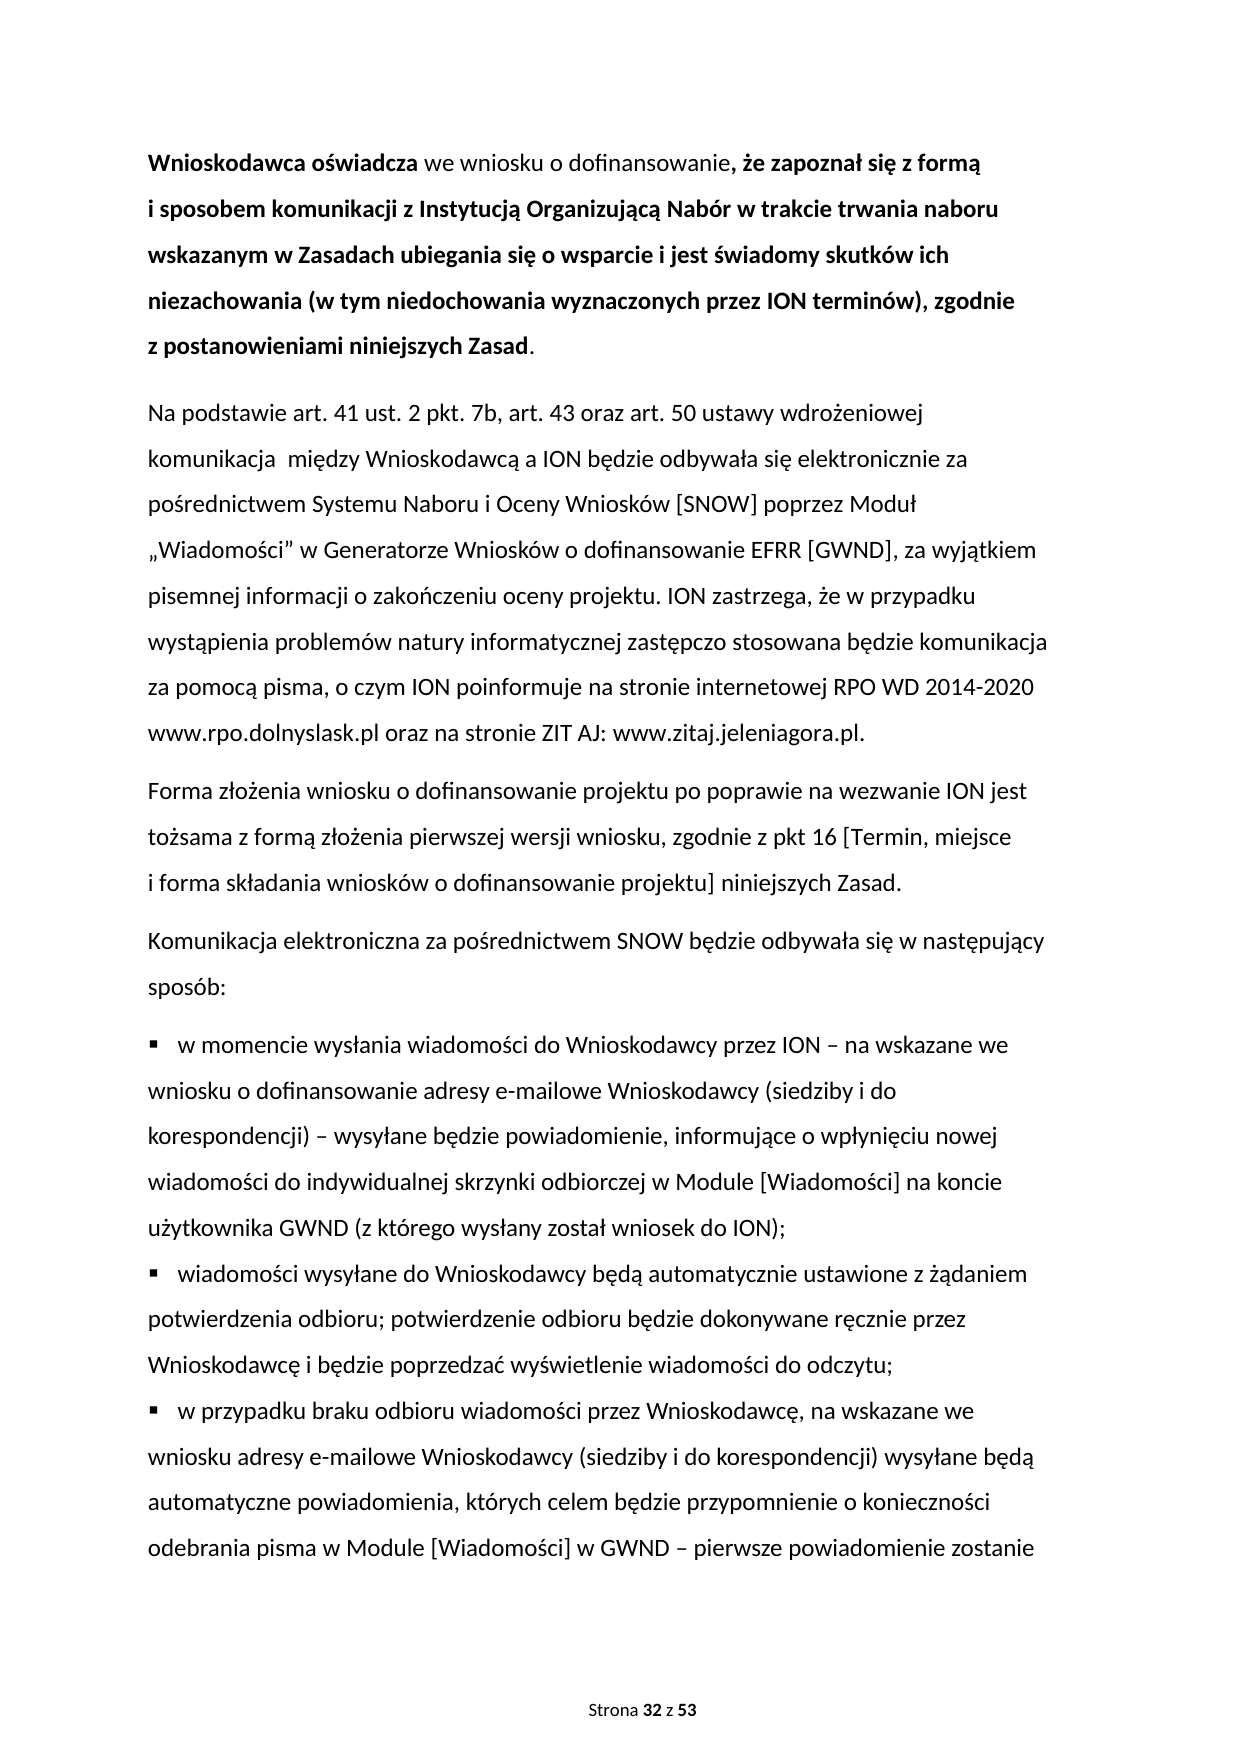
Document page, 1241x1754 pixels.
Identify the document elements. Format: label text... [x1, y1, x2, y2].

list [148, 1395, 1048, 1563]
text Forma złożenia wniosku o dofinansowanie projektu po poprawie na wezwanie ION jest tożsama z formą złożenia pierwszej wersji wniosku, zgodnie z pkt 16 [Termin, miejsce i forma składania wniosków o dofinansowanie projektu] niniejszych Zasad. [148, 775, 1048, 897]
list w momencie wysłania wiadomości do Wnioskodawcy przez ION – na wskazane we wniosku o dofinansowanie adresy e-mailowe Wnioskodawcy (siedziby i do korespondencji) – wysyłane będzie powiadomienie, informujące o wpłynięciu nowej wiadomości do indywidualnej skrzynki odbiorczej w Module [Wiadomości] na koncie użytkownika GWND (z którego wysłany został wniosek do ION); [148, 1029, 1048, 1242]
text Wnioskodawca oświadcza we wniosku o dofinansowanie, że zapoznał się z formą i sposobem komunikacji z Instytucją Organizującą Nabór w trakcie trwania naboru wskazanym w Zasadach ubiegania się o wsparcie i jest świadomy skutków ich niezachowania (w tym niedochowania wyznaczonych przez ION terminów), zgodnie z postanowieniami niniejszych Zasad. [148, 148, 1048, 361]
text Komunikacja elektroniczna za pośrednictwem SNOW będzie odbywała się w następujący sposób: [148, 925, 1048, 1001]
list wiadomości wysyłane do Wnioskodawcy będą automatycznie ustawione z żądaniem potwierdzenia odbioru; potwierdzenie odbioru będzie dokonywane ręcznie przez Wnioskodawcę i będzie poprzedzać wyświetlenie wiadomości do odczytu; [148, 1258, 1048, 1380]
text Na podstawie art. 41 ust. 2 pkt. 7b, art. 43 oraz art. 50 ustawy wdrożeniowej komunikacja między Wnioskodawcą a ION będzie odbywała się elektronicznie za pośrednictwem Systemu Naboru i Oceny Wniosków [SNOW] poprzez Moduł „Wiadomości” w Generatorze Wniosków o dofinansowanie EFRR [GWND], za wyjątkiem pisemnej informacji o zakończeniu oceny projektu. ION zastrzega, że w przypadku wystąpienia problemów natury informatycznej zastępczo stosowana będzie komunikacja za pomocą pisma, o czym ION poinformuje na stronie internetowej RPO WD 2014-2020 www.rpo.dolnyslask.pl oraz na stronie ZIT AJ: www.zitaj.jeleniagora.pl. [148, 397, 1048, 748]
